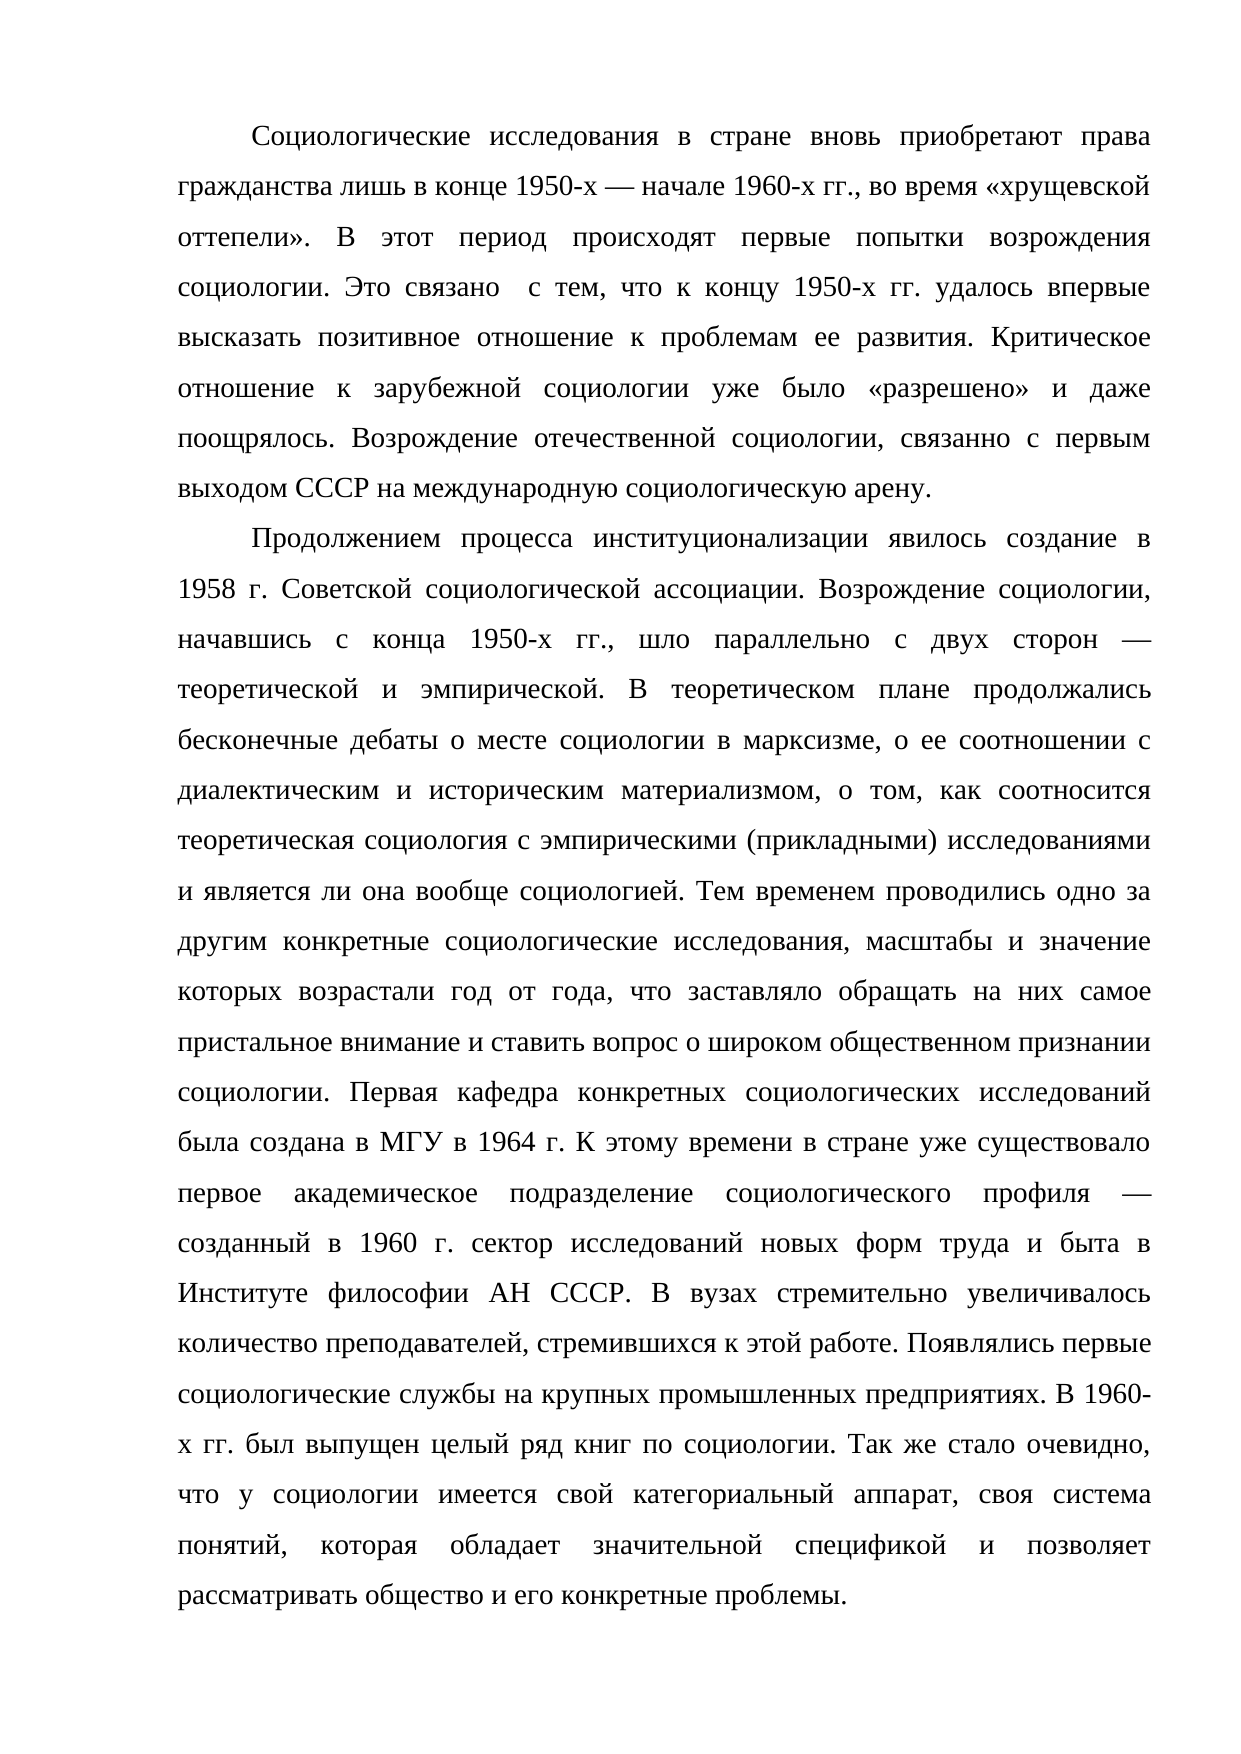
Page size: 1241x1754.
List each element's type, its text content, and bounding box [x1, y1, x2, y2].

text Продолжением процесса институционализации явилось создание в . Советской социологической ассоциации. Возрождение социологии, начавшись с конца 1950-х гг., шло параллельно с двух сторон — теоретической и эмпирической. В теоретическом плане продолжались бесконечные дебаты о месте социологии в марксизме, о ее соотношении с диалектическим и историческим материализмом, о том, как соотносится теоретическая социология с эмпирическими (прикладными) исследованиями и является ли она вообще социологией. Тем временем проводились одно за другим конкретные социологические исследования, масштабы и значение которых возрастали год от года, что заставляло обращать на них самое пристальное внимание и ставить вопрос о широком общественном признании социологии. Первая кафедра конкретных социологических исследований была создана в МГУ в . К этому времени в стране уже существовало первое академическое подразделение социологического профиля — созданный в . сектор исследований новых форм труда и быта в Институте философии АН СССР. В вузах стремительно увеличивалось количество преподавателей, стремившихся к этой работе. Появлялись первые социологические службы на крупных промышленных предприятиях. В 1960-х гг. был выпущен целый ряд книг по социологии. Так же стало очевидно, что у социологии имеется свой категориальный аппарат, своя система понятий, которая обладает значительной спецификой и позволяет рассматривать общество и его конкретные проблемы. [177, 521, 1152, 1611]
text Социологические исследования в стране вновь приобретают права гражданства лишь в конце 1950-х — начале 1960-х гг., во время «хрущевской оттепели». В этот период происходят первые попытки возрождения социологии. Это связано с тем, что к концу 1950-х гг. удалось впервые высказать позитивное отношение к проблемам ее развития. Критическое отношение к зарубежной социологии уже было «разрешено» и даже поощрялось. Возрождение отечественной социологии, связанно с первым выходом СССР на международную социологическую арену. [177, 118, 1152, 504]
